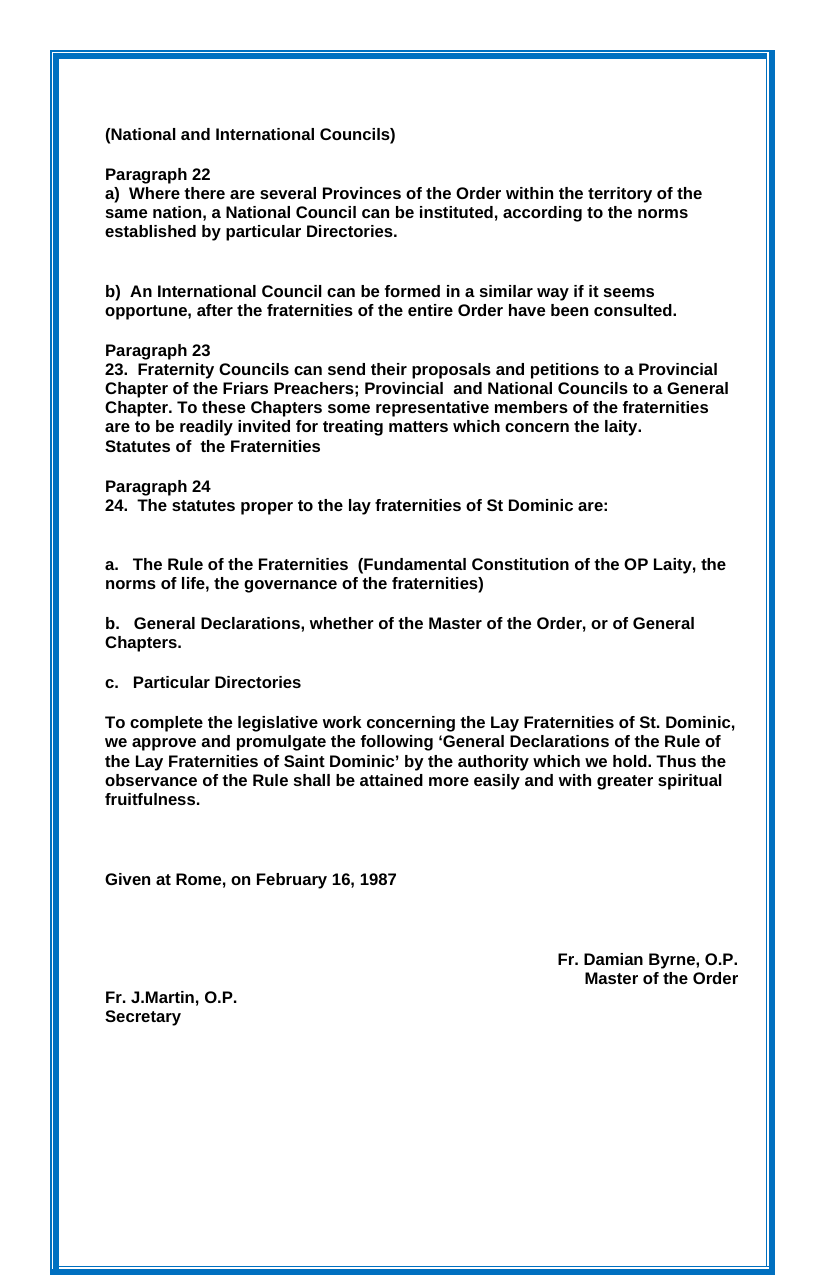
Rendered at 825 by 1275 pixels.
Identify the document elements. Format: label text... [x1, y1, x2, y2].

text a) Where there are several Provinces of the Order within the territory of the same nation, a National Council can be instituted, according to the norms established by particular Directories. [105, 184, 738, 241]
text Paragraph 24 [105, 476, 738, 496]
text Statutes of the Fraternities [105, 436, 738, 456]
text Master of the Order [105, 969, 738, 988]
text (National and International Councils) [105, 125, 738, 144]
text Paragraph 23 [105, 341, 738, 360]
text b) An International Council can be formed in a similar way if it seems opportune, after the fraternities of the entire Order have been consulted. [105, 281, 738, 320]
text c. Particular Directories [105, 673, 738, 692]
text Given at Rome, on February 16, 1987 [105, 870, 738, 889]
text Fr. J.Martin, O.P. [105, 988, 738, 1007]
text a. The Rule of the Fraternities (Fundamental Constitution of the OP Laity, the norms of life, the governance of the fraternities) [105, 555, 738, 593]
text b. General Declarations, whether of the Master of the Order, or of General Chapters. [105, 614, 738, 652]
text 24. The statutes proper to the lay fraternities of St Dominic are: [105, 496, 738, 515]
text Secretary [105, 1007, 738, 1026]
text Paragraph 22 [105, 165, 738, 184]
text 23. Fraternity Councils can send their proposals and petitions to a Provincial Chapter of the Friars Preachers; Provincial and National Councils to a General Chapter. To these Chapters some representative members of the fraternities are to be readily invited for treating matters which concern the laity. [105, 360, 738, 436]
text To complete the legislative work concerning the Lay Fraternities of St. Dominic, we approve and promulgate the following ‘General Declarations of the Rule of the Lay Fraternities of Saint Dominic’ by the authority which we hold. Thus the observance of the Rule shall be attained more easily and with greater spiritual fruitfulness. [105, 713, 738, 809]
text Fr. Damian Byrne, O.P. [105, 950, 738, 969]
